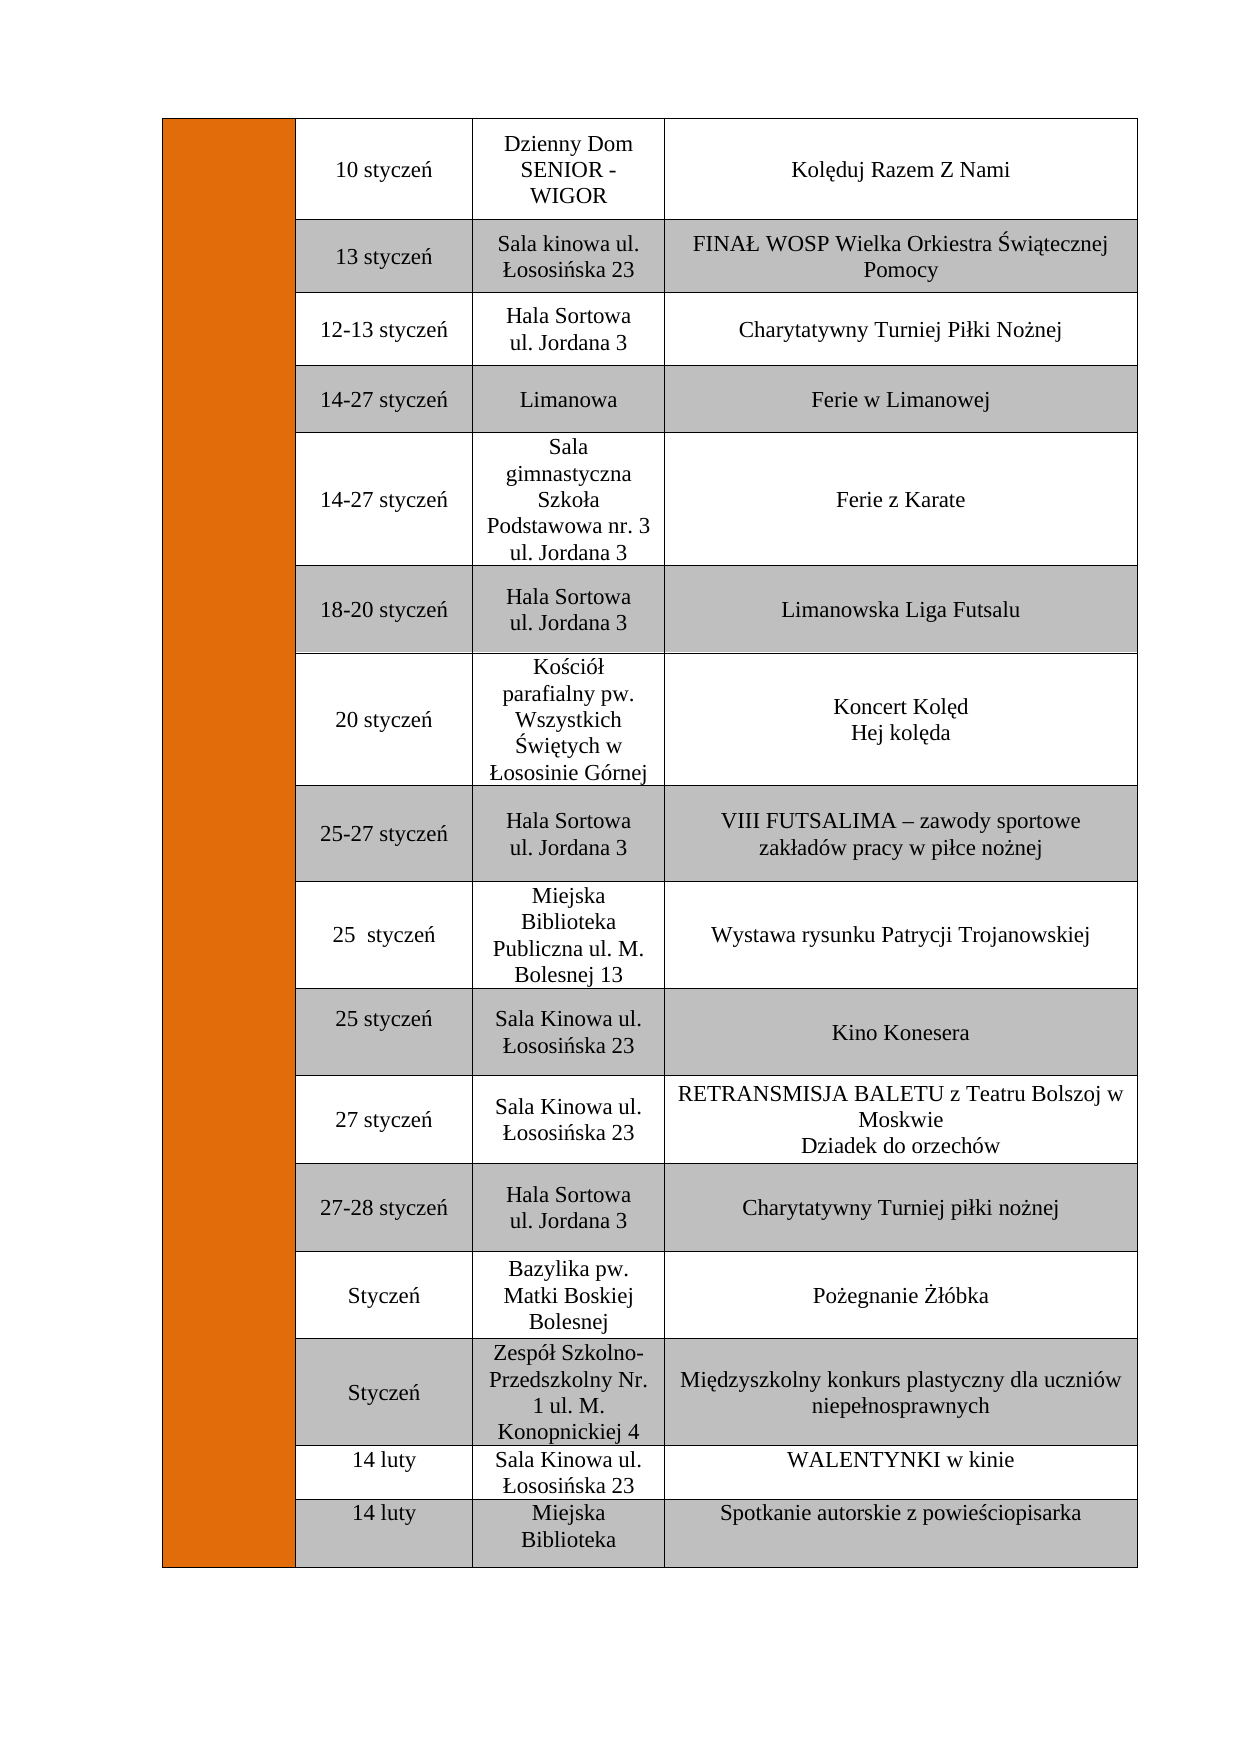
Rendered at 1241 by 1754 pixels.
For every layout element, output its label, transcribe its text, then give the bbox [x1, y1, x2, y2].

table_cell Limanowa [473, 366, 664, 432]
table_cell 18-20 styczeń [296, 566, 472, 652]
table_cell Styczeń [296, 1252, 472, 1338]
table_cell Sala kinowa ul. Łososińska 23 [473, 220, 664, 292]
table_cell 12-13 styczeń [296, 293, 472, 365]
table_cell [473, 1500, 664, 1567]
table_cell Charytatywny Turniej Piłki Nożnej [665, 293, 1137, 365]
table_cell Kino Konesera [665, 989, 1137, 1075]
table_cell Wystawa rysunku Patrycji Trojanowskiej [665, 882, 1137, 987]
table_cell Hala Sortowa ul. Jordana 3 [473, 293, 664, 365]
table_cell 14 luty [296, 1500, 472, 1567]
table_cell 25 styczeń [296, 989, 472, 1075]
table_cell Koncert Kolęd Hej kolęda [665, 654, 1137, 785]
table_cell 27 styczeń [296, 1076, 472, 1163]
table_cell 13 styczeń [296, 220, 472, 292]
table_cell Sala Kinowa ul. Łososińska 23 [473, 1446, 664, 1498]
table_cell 20 styczeń [296, 654, 472, 785]
table_cell Limanowska Liga Futsalu [665, 566, 1137, 652]
table_cell 10 styczeń [296, 119, 472, 219]
table_cell Dzienny Dom SENIOR - WIGOR [473, 119, 664, 219]
table_cell Hala Sortowa ul. Jordana 3 [473, 786, 664, 881]
table_cell Zespół Szkolno-Przedszkolny Nr. 1 ul. M. Konopnickiej 4 [473, 1339, 664, 1445]
table_cell Hala Sortowa ul. Jordana 3 [473, 566, 664, 652]
table_cell Styczeń [296, 1339, 472, 1445]
table_cell Sala Kinowa ul. Łososińska 23 [473, 989, 664, 1075]
table_cell 14 luty [296, 1446, 472, 1498]
table_cell 14-27 styczeń [296, 433, 472, 565]
table_cell FINAŁ WOSP Wielka Orkiestra Świątecznej Pomocy [665, 220, 1137, 292]
table_cell Pożegnanie Żłóbka [665, 1252, 1137, 1338]
table_cell RETRANSMISJA BALETU z Teatru Bolszoj w Moskwie Dziadek do orzechów [665, 1076, 1137, 1163]
table_cell 27-28 styczeń [296, 1164, 472, 1251]
table_cell VIII FUTSALIMA – zawody sportowe zakładów pracy w piłce nożnej [665, 786, 1137, 881]
table_cell Miejska Biblioteka Publiczna ul. M. Bolesnej 13 [473, 882, 664, 987]
table_cell Bazylika pw. Matki Boskiej Bolesnej [473, 1252, 664, 1338]
table_cell Hala Sortowa ul. Jordana 3 [473, 1164, 664, 1251]
table_cell Kolęduj Razem Z Nami [665, 119, 1137, 219]
table_cell Ferie w Limanowej [665, 366, 1137, 432]
table_cell Kościół parafialny pw. Wszystkich Świętych w Łososinie Górnej [473, 654, 664, 785]
table_cell Sala Kinowa ul. Łososińska 23 [473, 1076, 664, 1163]
table_cell Sala gimnastyczna Szkoła Podstawowa nr. 3 ul. Jordana 3 [473, 433, 664, 565]
table_cell Międzyszkolny konkurs plastyczny dla uczniów niepełnosprawnych [665, 1339, 1137, 1445]
table_cell Charytatywny Turniej piłki nożnej [665, 1164, 1137, 1251]
table_cell 25 styczeń [296, 882, 472, 987]
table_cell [665, 1500, 1137, 1567]
table_cell 25-27 styczeń [296, 786, 472, 881]
table_cell Ferie z Karate [665, 433, 1137, 565]
table_cell 14-27 styczeń [296, 366, 472, 432]
table_cell WALENTYNKI w kinie [665, 1446, 1137, 1498]
